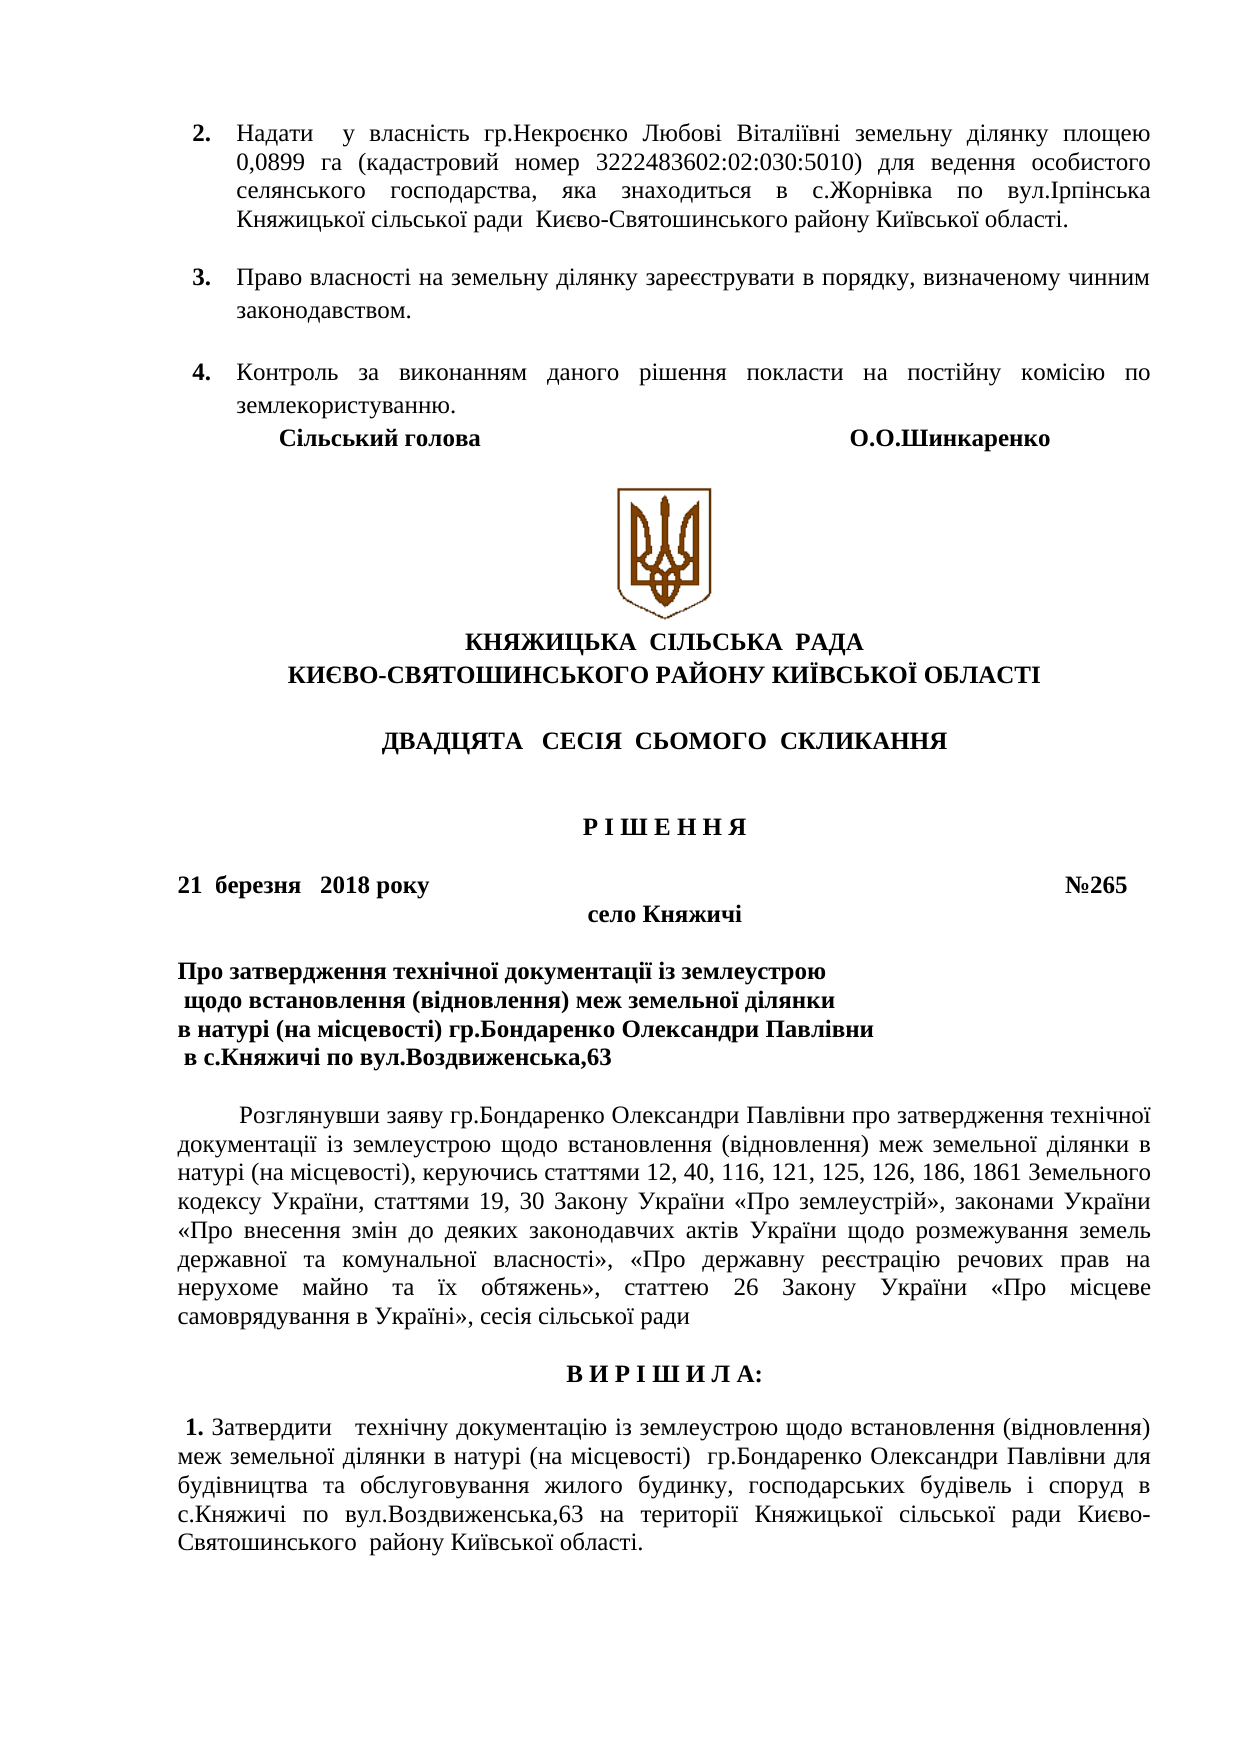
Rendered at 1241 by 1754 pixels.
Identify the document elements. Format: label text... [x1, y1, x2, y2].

text в с.Княжичі по вул.Воздвиженська,63 [177, 1042, 1152, 1071]
list Право власності на земельну ділянку зареєструвати в порядку, визначеному чинним законодавством. [192, 262, 1152, 324]
text КНЯЖИЦЬКА СІЛЬСЬКА РАДА [177, 627, 1152, 656]
list Надати у власність гр.Некроєнко Любові Віталіївні земельну ділянку площею 0,0899 га (кадастровий номер 3222483602:02:030:5010) для ведення особистого селянського господарства, яка знаходиться в с.Жорнівка по вул.Ірпінська Княжицької сільської ради Києво-Святошинського району Київської області. [192, 118, 1152, 233]
text в натурі (на місцевості) гр.Бондаренко Олександри Павлівни [177, 1014, 1152, 1042]
text Сільський голова О.О.Шинкаренко [177, 423, 1152, 451]
text Розглянувши заяву гр.Бондаренко Олександри Павлівни про затвердження технічної документації із землеустрою щодо встановлення (відновлення) меж земельної ділянки в натурі (на місцевості), керуючись статтями 12, 40, 116, 121, 125, 126, 186, 1861 Земельного кодексу України, статтями 19, 30 Закону України «Про землеустрій», законами України «Про внесення змін до деяких законодавчих актів України щодо розмежування земель державної та комунальної власності», «Про державну реєстрацію речових прав на нерухоме майно та їх обтяжень», статтею 26 Закону України «Про місцеве самоврядування в Україні», сесія сільської ради [177, 1100, 1152, 1330]
list Контроль за виконанням даного рішення покласти на постійну комісію по землекористуванню. [192, 357, 1152, 418]
text село Княжичі [177, 899, 1152, 927]
text ДВАДЦЯТА СЕСІЯ СЬОМОГО СКЛИКАННЯ [177, 726, 1152, 755]
text 1. Затвердити технічну документацію із землеустрою щодо встановлення (відновлення) меж земельної ділянки в натурі (на місцевості) гр.Бондаренко Олександри Павлівни для будівництва та обслуговування жилого будинку, господарських будівель і споруд в с.Княжичі по вул.Воздвиженська,63 на території Княжицької сільської ради Києво-Святошинського району Київської області. [177, 1412, 1152, 1556]
picture [608, 480, 721, 627]
text В И Р І Ш И Л А: [177, 1359, 1152, 1387]
text Р І Ш Е Н Н Я [177, 812, 1152, 841]
text 21 березня 2018 року №265 [177, 870, 1152, 899]
text щодо встановлення (відновлення) меж земельної ділянки [177, 985, 1152, 1014]
text КИЄВО-СВЯТОШИНСЬКОГО РАЙОНУ КИЇВСЬКОЇ ОБЛАСТІ [177, 660, 1152, 689]
text Про затвердження технічної документації із землеустрою [177, 956, 1152, 985]
